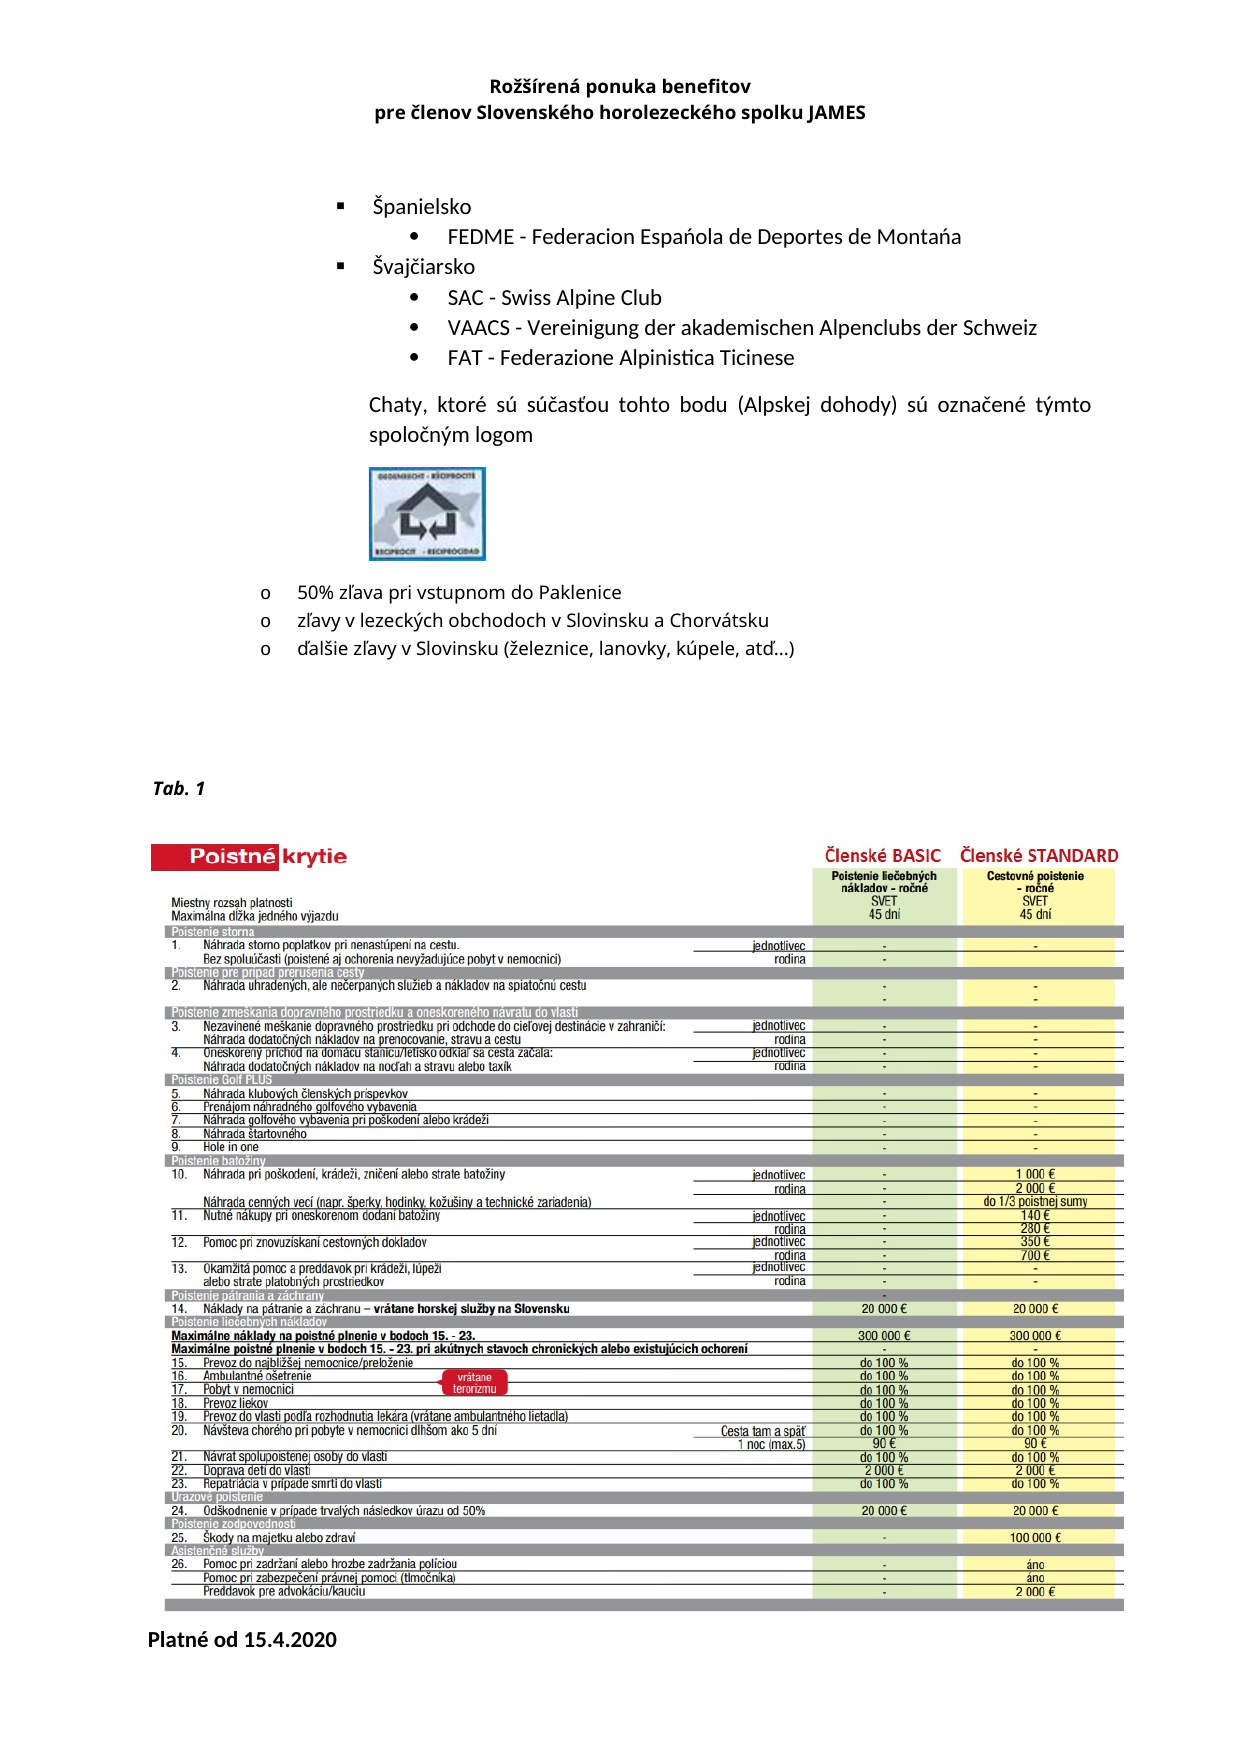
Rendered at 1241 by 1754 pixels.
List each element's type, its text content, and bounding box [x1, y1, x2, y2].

list Tab. 1 [148, 776, 1093, 801]
list zľavy v lezeckých obchodoch v Slovinsku a Chorvátsku [260, 607, 1093, 633]
list FEDME - Federacion Espańola de Deportes de Montańa [410, 222, 1093, 250]
picture [368, 467, 487, 561]
list Španielsko [335, 192, 1093, 220]
list ďalšie zľavy v Slovinsku (železnice, lanovky, kúpele, atď...) [260, 635, 1093, 691]
list 50% zľava pri vstupnom do Paklenice [260, 579, 1093, 605]
list SAC - Swiss Alpine Club [410, 283, 1093, 311]
text Chaty, ktoré sú súčasťou tohto bodu (Alpskej dohody) sú označené týmto spoločným logom [369, 390, 1093, 448]
picture [151, 834, 1130, 1624]
list VAACS - Vereinigung der akademischen Alpenclubs der Schweiz [410, 313, 1093, 341]
list Švajčiarsko [335, 252, 1093, 280]
list FAT - Federazione Alpinistica Ticinese [410, 343, 1093, 371]
